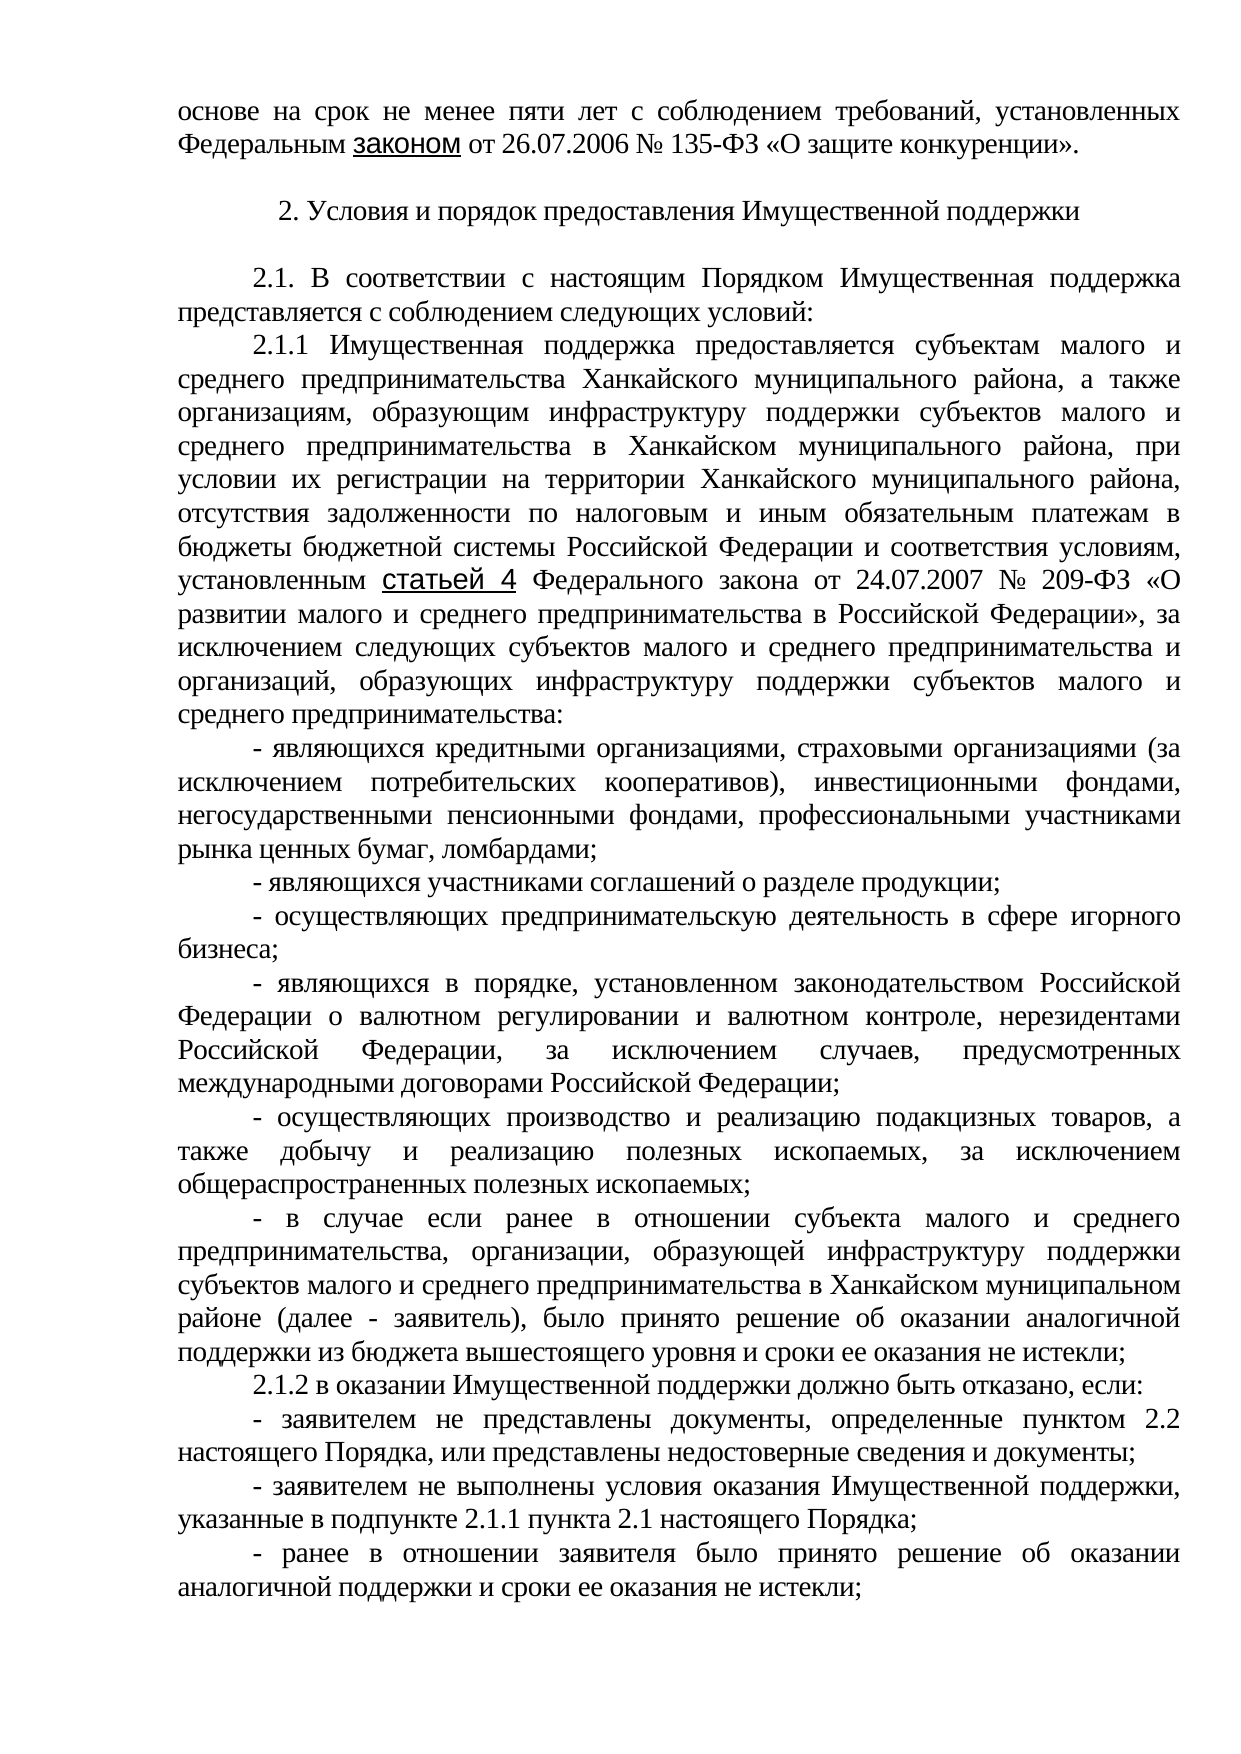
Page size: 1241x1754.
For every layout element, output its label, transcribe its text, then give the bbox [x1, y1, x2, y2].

text - в случае если ранее в отношении субъекта малого и среднего предпринимательства, организации, образующей инфраструктуру поддержки субъектов малого и среднего предпринимательства в Ханкайском муниципальном районе (далее - заявитель), было принято решение об оказании аналогичной поддержки из бюджета вышестоящего уровня и сроки ее оказания не истекли; [177, 1200, 1181, 1367]
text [177, 93, 1181, 160]
text - осуществляющих предпринимательскую деятельность в сфере игорного бизнеса; [177, 898, 1181, 965]
text 2.1.2 в оказании Имущественной поддержки должно быть отказано, если: [177, 1367, 1181, 1401]
text - являющихся участниками соглашений о разделе продукции; [177, 864, 1181, 898]
text 2.1.1 Имущественная поддержка предоставляется субъектам малого и среднего предпринимательства Ханкайского муниципального района, а также организациям, образующим инфраструктуру поддержки субъектов малого и среднего предпринимательства в Ханкайском муниципального района, при условии их регистрации на территории Ханкайского муниципального района, отсутствия задолженности по налоговым и иным обязательным платежам в бюджеты бюджетной системы Российской Федерации и соответствия условиям, установленным статьей 4 Федерального закона от 24.07.2007 № 209-ФЗ «О развитии малого и среднего предпринимательства в Российской Федерации», за исключением следующих субъектов малого и среднего предпринимательства и организаций, образующих инфраструктуру поддержки субъектов малого и среднего предпринимательства: [177, 327, 1181, 730]
text 2.1. В соответствии с настоящим Порядком Имущественная поддержка представляется с соблюдением следующих условий: [177, 260, 1181, 327]
text - ранее в отношении заявителя было принято решение об оказании аналогичной поддержки и сроки ее оказания не истекли; [177, 1535, 1181, 1602]
text - осуществляющих производство и реализацию подакцизных товаров, а также добычу и реализацию полезных ископаемых, за исключением общераспространенных полезных ископаемых; [177, 1099, 1181, 1200]
text - заявителем не представлены документы, определенные пунктом 2.2 настоящего Порядка, или представлены недостоверные сведения и документы; [177, 1401, 1181, 1468]
text - являющихся кредитными организациями, страховыми организациями (за исключением потребительских кооперативов), инвестиционными фондами, негосударственными пенсионными фондами, профессиональными участниками рынка ценных бумаг, ломбардами; [177, 730, 1181, 864]
text - заявителем не выполнены условия оказания Имущественной поддержки, указанные в подпункте 2.1.1 пункта 2.1 настоящего Порядка; [177, 1468, 1181, 1535]
text - являющихся в порядке, установленном законодательством Российской Федерации о валютном регулировании и валютном контроле, нерезидентами Российской Федерации, за исключением случаев, предусмотренных международными договорами Российской Федерации; [177, 965, 1181, 1099]
text 2. Условия и порядок предоставления Имущественной поддержки [177, 193, 1181, 227]
